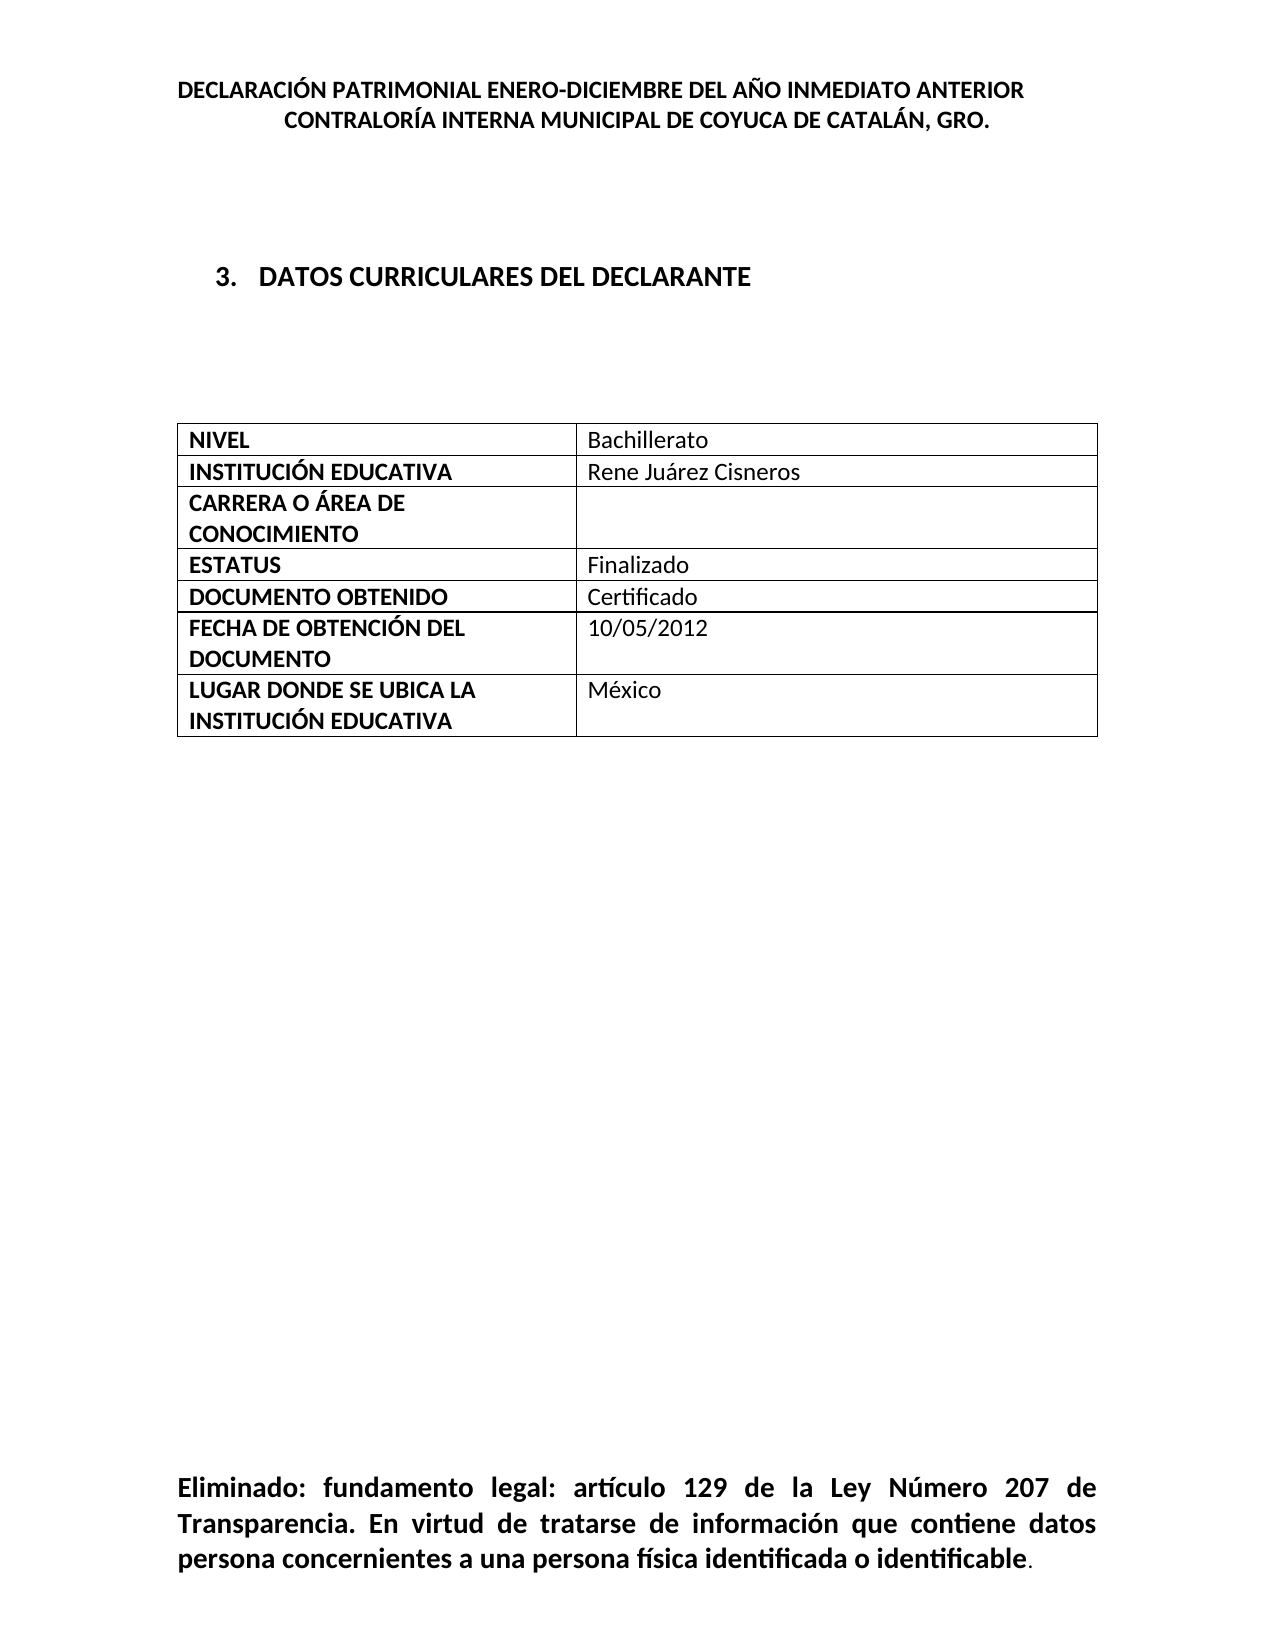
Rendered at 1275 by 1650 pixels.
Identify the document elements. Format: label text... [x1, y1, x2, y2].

table_cell DOCUMENTO OBTENIDO [178, 581, 576, 611]
table_cell México [577, 675, 1097, 736]
list DATOS CURRICULARES DEL DECLARANTE [215, 258, 1098, 293]
table_cell 10/05/2012 [577, 613, 1097, 673]
table_cell Finalizado [577, 549, 1097, 580]
table_cell FECHA DE OBTENCIÓN DEL DOCUMENTO [178, 613, 576, 673]
table_header NIVEL [178, 424, 576, 455]
table_cell INSTITUCIÓN EDUCATIVA [178, 456, 576, 486]
table_cell [577, 487, 1097, 548]
table_cell CARRERA O ÁREA DE CONOCIMIENTO [178, 487, 576, 548]
table_cell LUGAR DONDE SE UBICA LA INSTITUCIÓN EDUCATIVA [178, 675, 576, 736]
table_header Bachillerato [577, 424, 1097, 455]
table_cell Certificado [577, 581, 1097, 611]
table_cell Rene Juárez Cisneros [577, 456, 1097, 486]
table_cell ESTATUS [178, 549, 576, 580]
